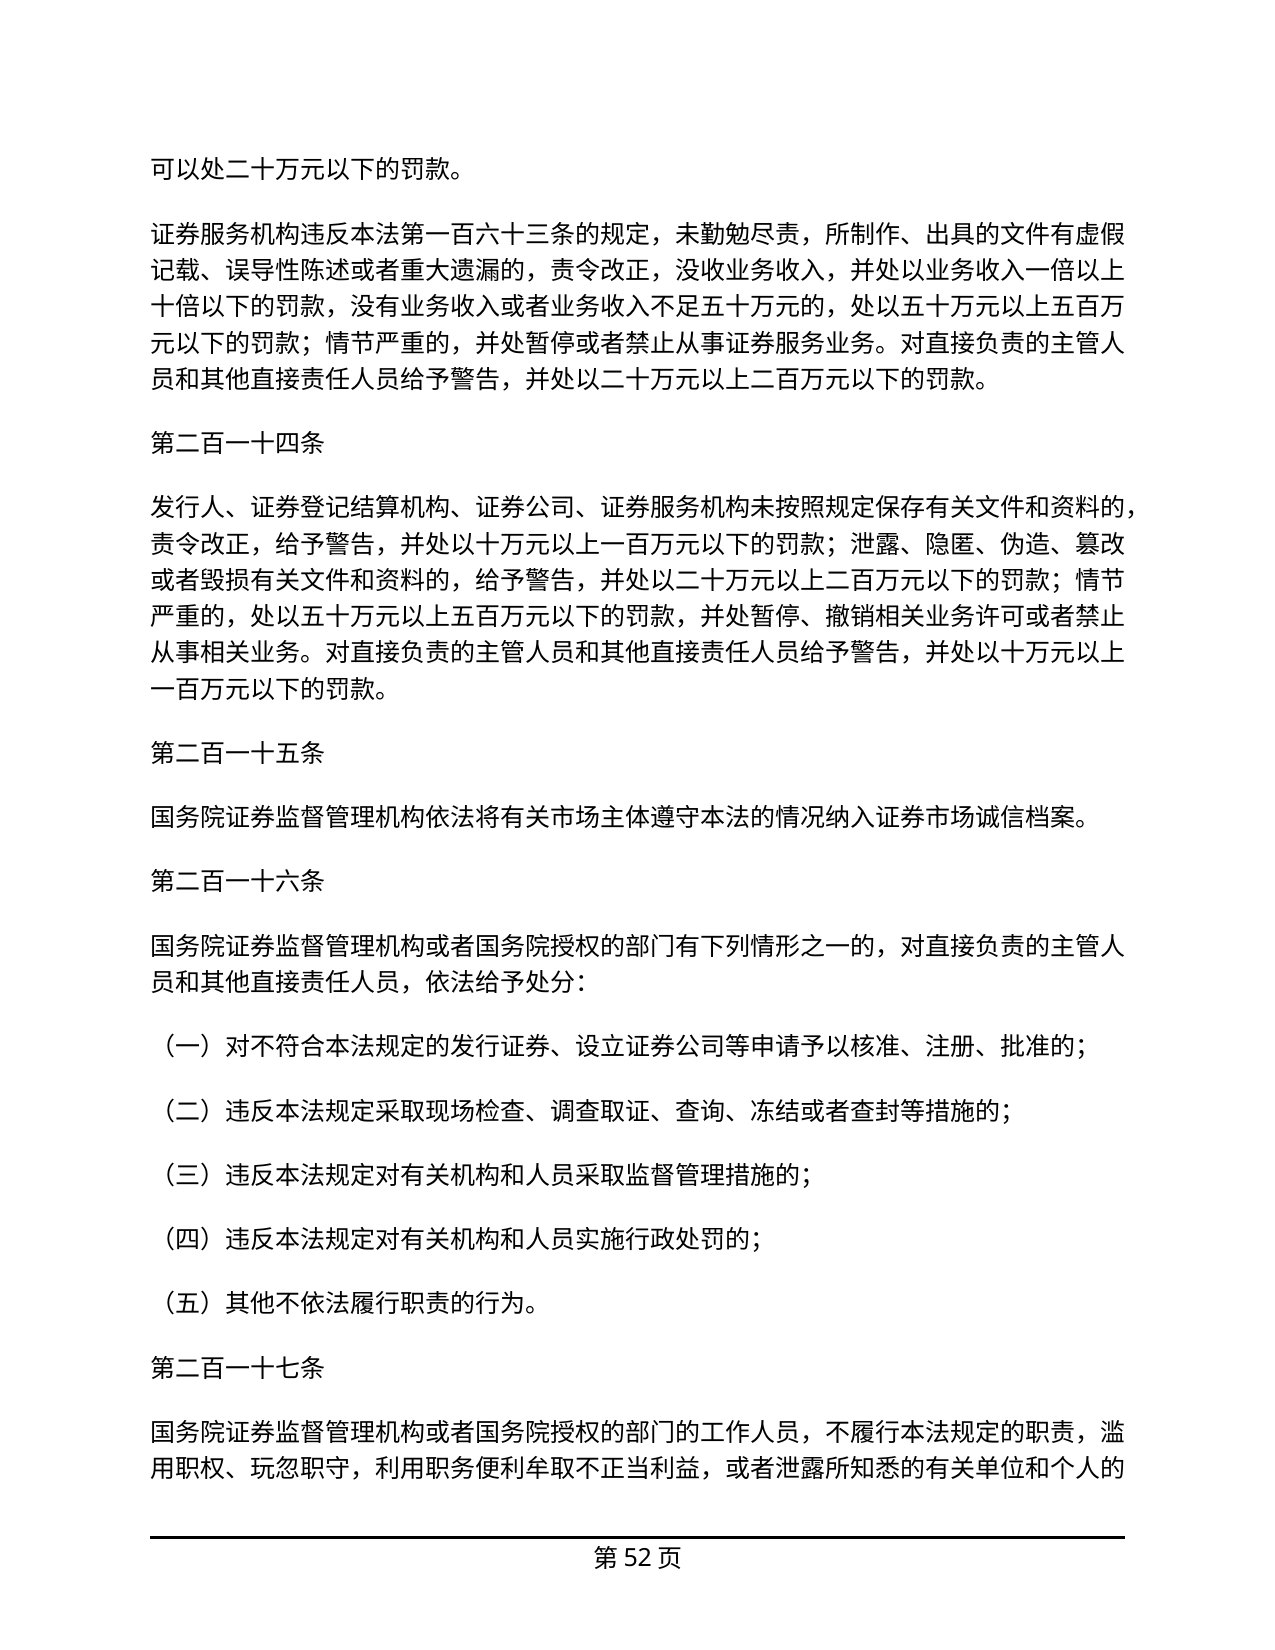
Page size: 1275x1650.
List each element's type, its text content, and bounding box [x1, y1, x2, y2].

text 第二百一十四条 [150, 423, 1125, 488]
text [150, 150, 1125, 214]
text 第二百一十七条 [150, 1348, 1125, 1412]
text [150, 1412, 1125, 1485]
text 发行人、证券登记结算机构、证券公司、证券服务机构未按照规定保存有关文件和资料的，责令改正，给予警告，并处以十万元以上一百万元以下的罚款；泄露、隐匿、伪造、篡改或者毁损有关文件和资料的，给予警告，并处以二十万元以上二百万元以下的罚款；情节严重的，处以五十万元以上五百万元以下的罚款，并处暂停、撤销相关业务许可或者禁止从事相关业务。对直接负责的主管人员和其他直接责任人员给予警告，并处以十万元以上一百万元以下的罚款。 [150, 488, 1125, 733]
text 国务院证券监督管理机构依法将有关市场主体遵守本法的情况纳入证券市场诚信档案。 [150, 798, 1125, 862]
text （五）其他不依法履行职责的行为。 [150, 1284, 1125, 1348]
text 第二百一十五条 [150, 733, 1125, 798]
text （二）违反本法规定采取现场检查、调查取证、查询、冻结或者查封等措施的； [150, 1091, 1125, 1155]
text 证券服务机构违反本法第一百六十三条的规定，未勤勉尽责，所制作、出具的文件有虚假记载、误导性陈述或者重大遗漏的，责令改正，没收业务收入，并处以业务收入一倍以上十倍以下的罚款，没有业务收入或者业务收入不足五十万元的，处以五十万元以上五百万元以下的罚款；情节严重的，并处暂停或者禁止从事证券服务业务。对直接负责的主管人员和其他直接责任人员给予警告，并处以二十万元以上二百万元以下的罚款。 [150, 214, 1125, 423]
text （一）对不符合本法规定的发行证券、设立证券公司等申请予以核准、注册、批准的； [150, 1027, 1125, 1091]
text （三）违反本法规定对有关机构和人员采取监督管理措施的； [150, 1155, 1125, 1219]
text 国务院证券监督管理机构或者国务院授权的部门有下列情形之一的，对直接负责的主管人员和其他直接责任人员，依法给予处分： [150, 926, 1125, 1027]
text （四）违反本法规定对有关机构和人员实施行政处罚的； [150, 1219, 1125, 1284]
text 第二百一十六条 [150, 862, 1125, 926]
